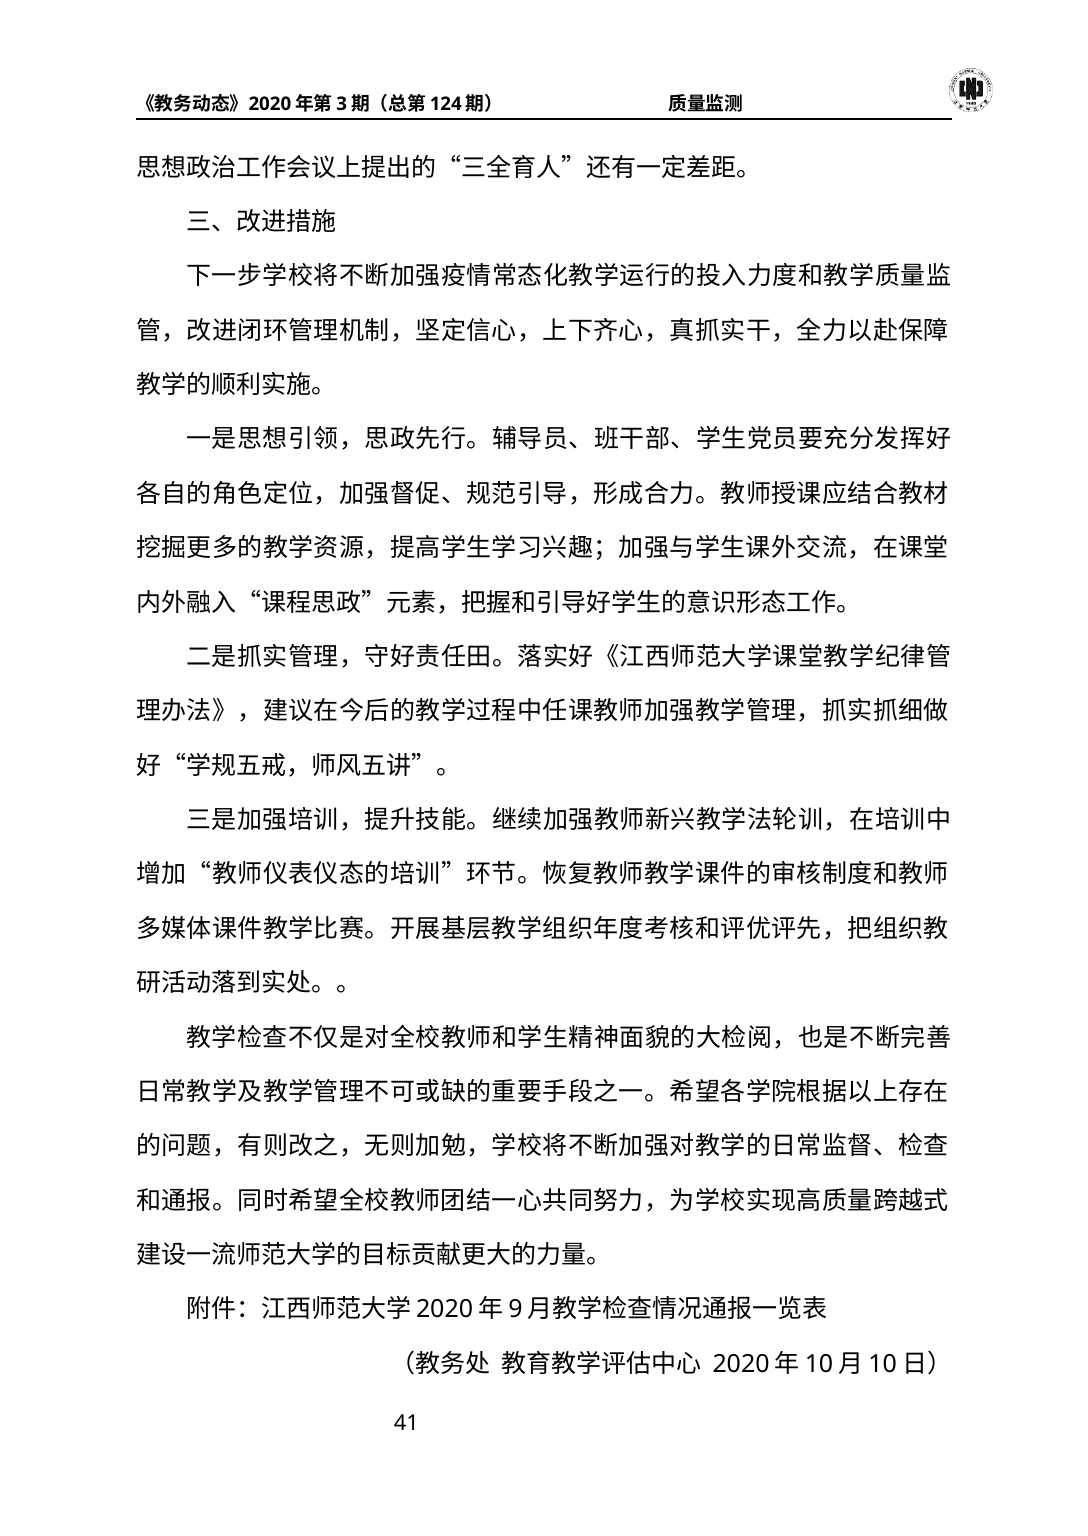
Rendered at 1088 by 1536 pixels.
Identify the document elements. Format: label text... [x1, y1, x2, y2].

text 三是加强培训，提升技能。继续加强教师新兴教学法轮训，在培训中增加“教师仪表仪态的培训”环节。恢复教师教学课件的审核制度和教师多媒体课件教学比赛。开展基层教学组织年度考核和评优评先，把组织教研活动落到实处。。 [136, 799, 952, 999]
text （教务处 教育教学评估中心 2020年10月10日） [136, 1343, 952, 1379]
text 附件：江西师范大学2020年9月教学检查情况通报一览表 [136, 1289, 952, 1325]
text 三、改进措施 [136, 201, 952, 238]
text 教学检查不仅是对全校教师和学生精神面貌的大检阅，也是不断完善日常教学及教学管理不可或缺的重要手段之一。希望各学院根据以上存在的问题，有则改之，无则加勉，学校将不断加强对教学的日常监督、检查和通报。同时希望全校教师团结一心共同努力，为学校实现高质量跨越式建设一流师范大学的目标贡献更大的力量。 [136, 1017, 952, 1271]
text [136, 147, 952, 183]
text 下一步学校将不断加强疫情常态化教学运行的投入力度和教学质量监管，改进闭环管理机制，坚定信心，上下齐心，真抓实干，全力以赴保障教学的顺利实施。 [136, 256, 952, 401]
text 一是思想引领，思政先行。辅导员、班干部、学生党员要充分发挥好各自的角色定位，加强督促、规范引导，形成合力。教师授课应结合教材挖掘更多的教学资源，提高学生学习兴趣；加强与学生课外交流，在课堂内外融入“课程思政”元素，把握和引导好学生的意识形态工作。 [136, 419, 952, 618]
text 二是抓实管理，守好责任田。落实好《江西师范大学课堂教学纪律管理办法》，建议在今后的教学过程中任课教师加强教学管理，抓实抓细做好“学规五戒，师风五讲”。 [136, 636, 952, 781]
